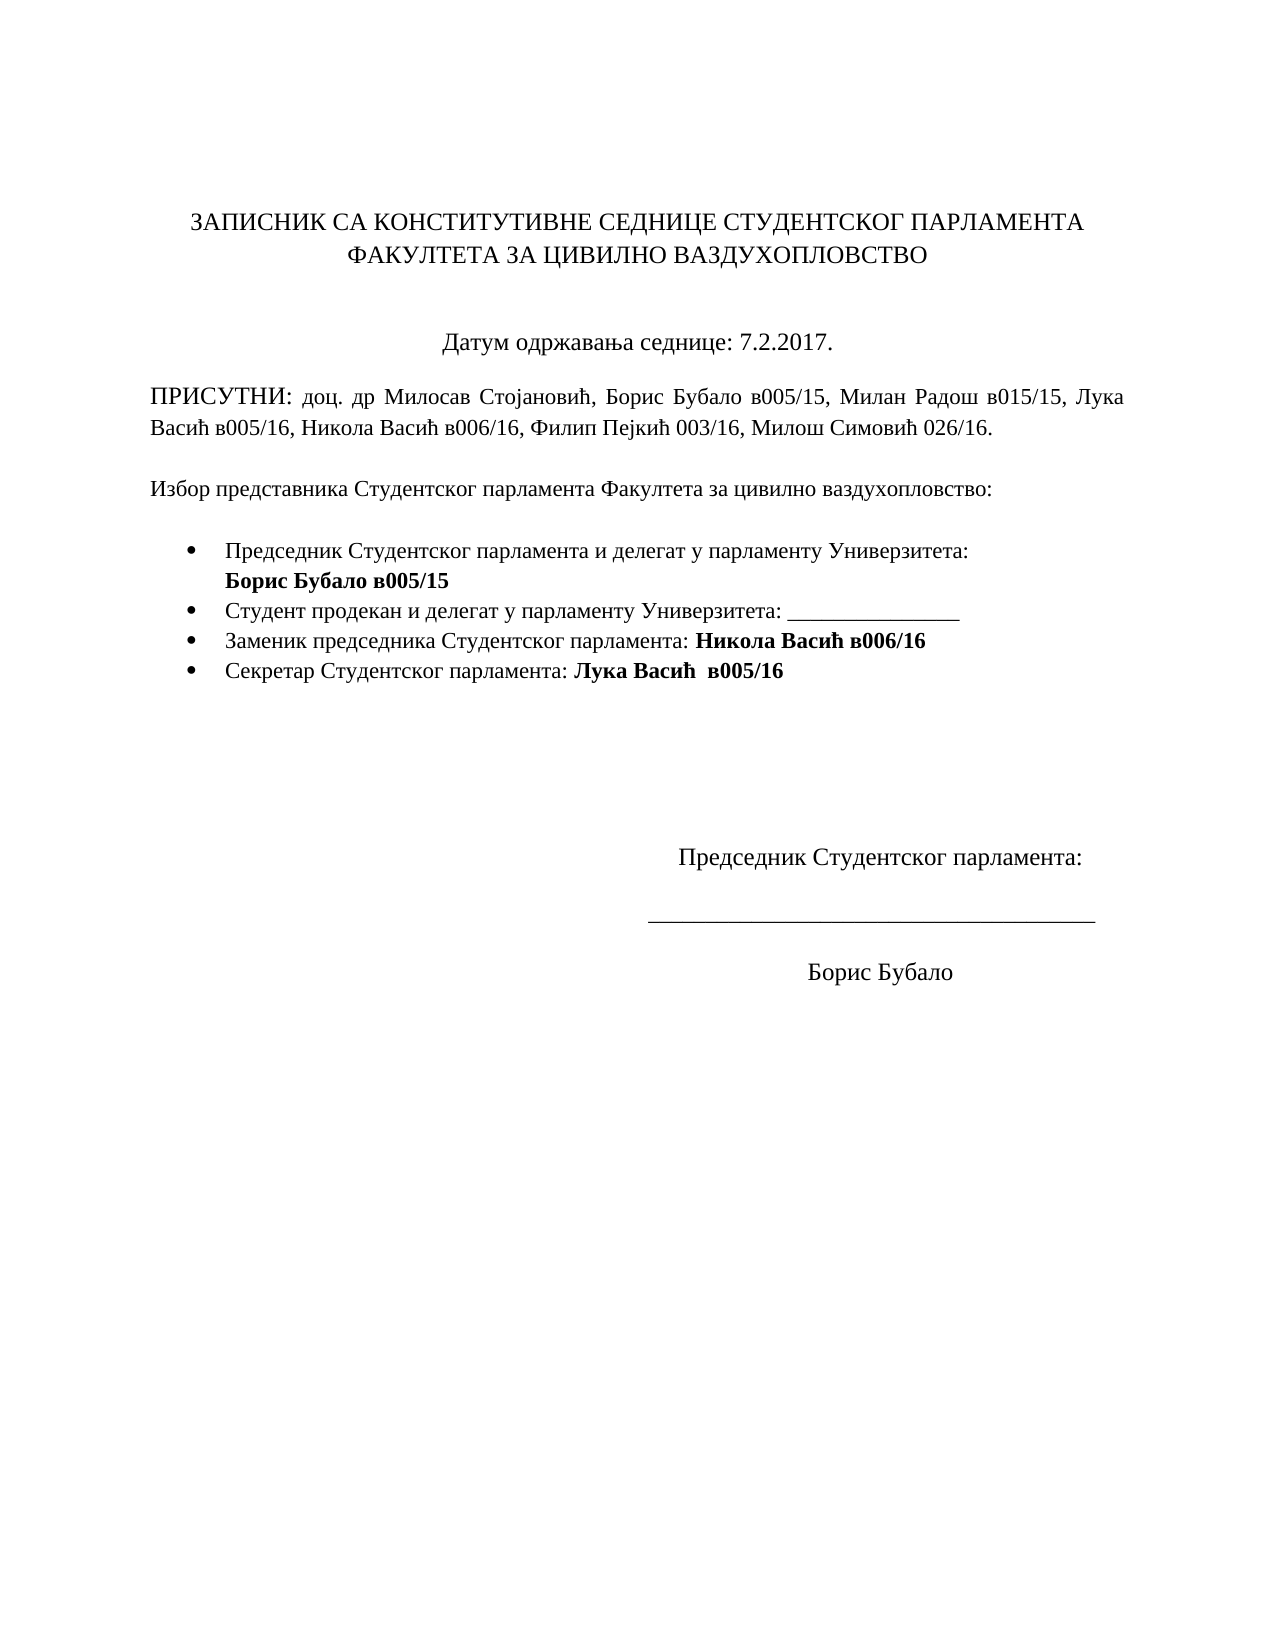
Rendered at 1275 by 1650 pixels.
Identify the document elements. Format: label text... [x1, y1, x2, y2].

text Избор представника Студентског парламента Факултета за цивилно ваздухопловство: [150, 475, 1125, 502]
text ЗАПИСНИК СА КОНСТИТУТИВНЕ СЕДНИЦЕ СТУДЕНТСКОГ ПАРЛАМЕНТА [150, 207, 1125, 236]
text ФАКУЛТЕТА ЗА ЦИВИЛНО ВАЗДУХОПЛОВСТВО [150, 241, 1125, 269]
table_cell Борис Бубало [637, 957, 1124, 1043]
list Секретар Студентског парламента: Лука Васић в005/16 [187, 658, 1125, 684]
table_header Председник Студентског парламента: _______________________________________ [637, 842, 1124, 957]
text ПРИСУТНИ: доц. др Милосав Стојановић, Борис Бубало в005/15, Милан Радош в015/15, Лука Васић в005/16, Никола Васић в006/16, Филип Пејкић 003/16, Милош Симовић 026/16. [150, 381, 1125, 440]
list Заменик председника Студентског парламента: Никола Васић в006/16 [187, 627, 1125, 654]
text Датум одржавања седнице: 7.2.2017. [150, 327, 1125, 356]
list Студент продекан и делегат у парламенту Универзитета: _______________ [187, 597, 1125, 623]
list Председник Студентског парламента и делегат у парламенту Универзитета: Борис Бубало в005/15 [187, 537, 1125, 593]
